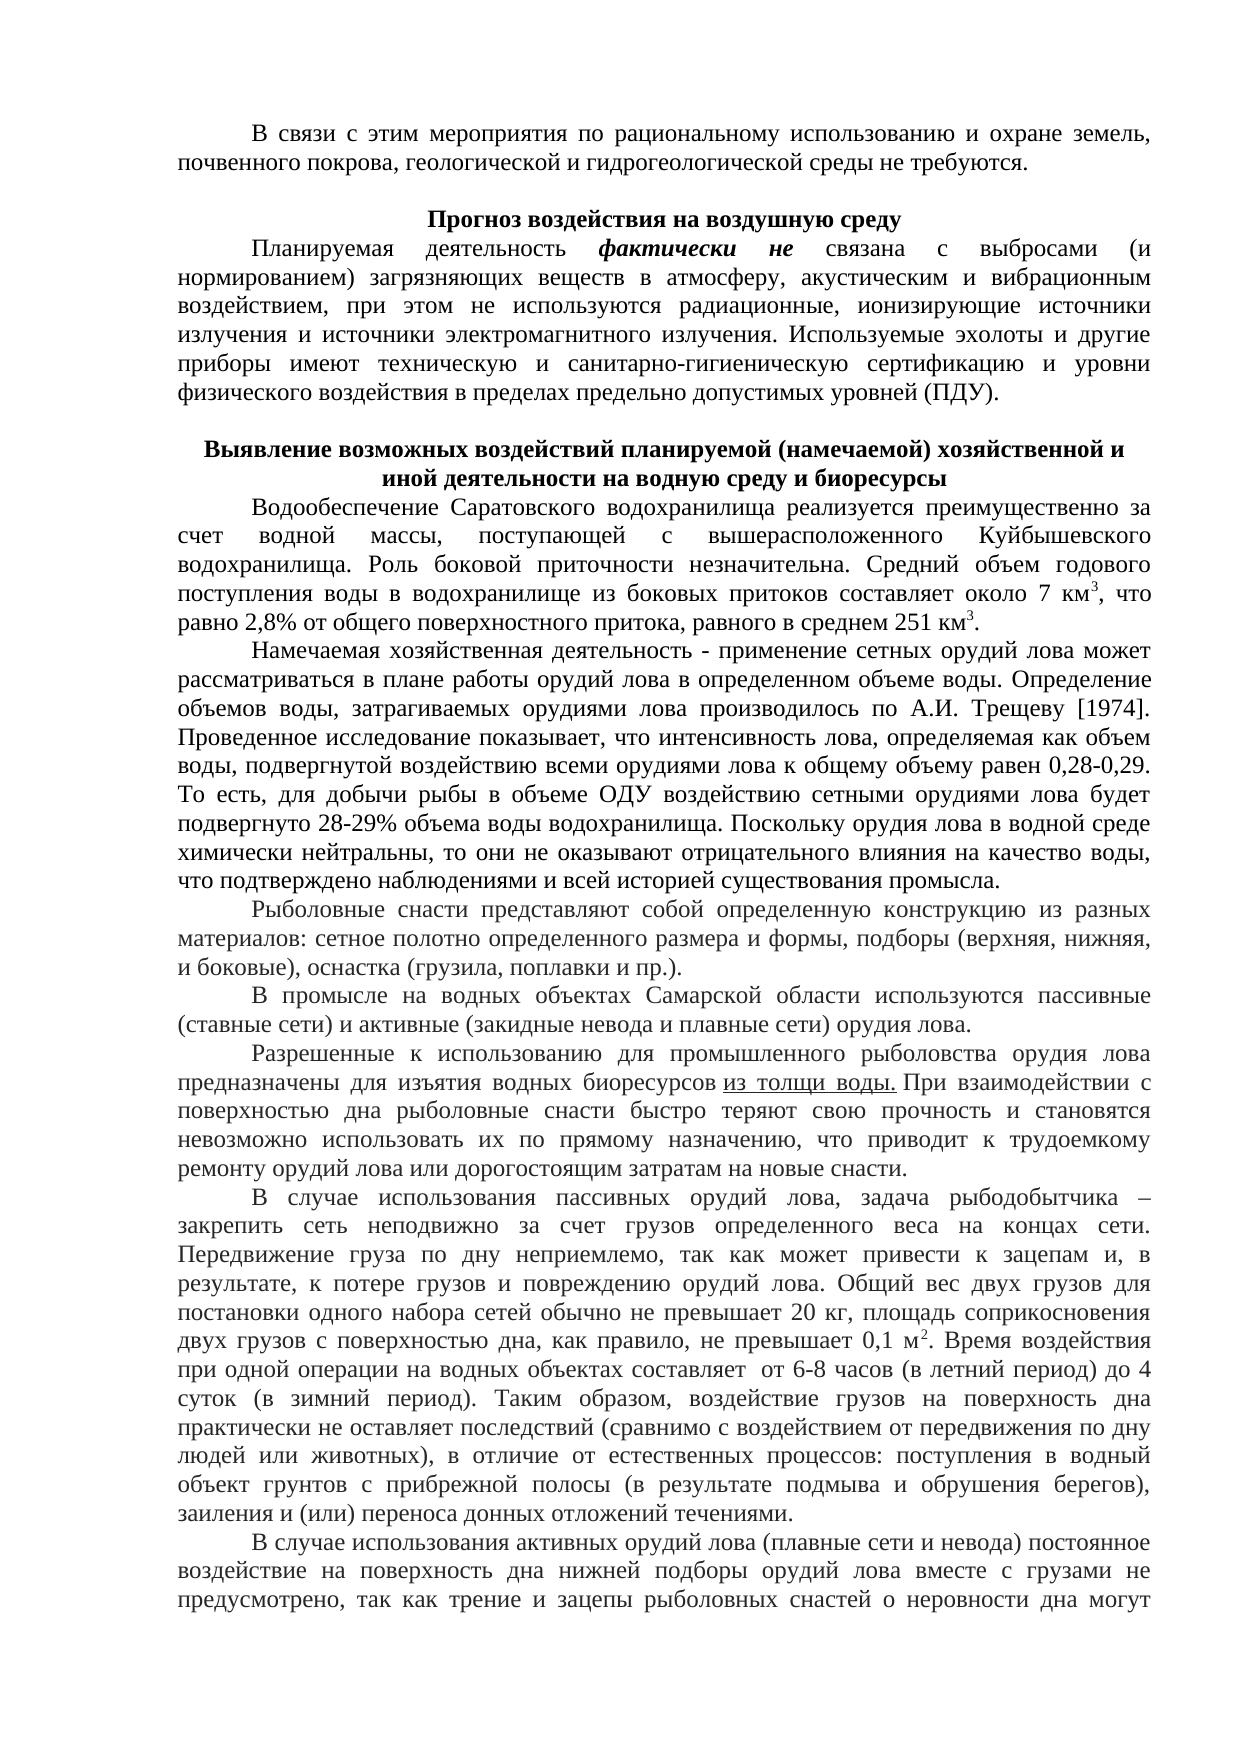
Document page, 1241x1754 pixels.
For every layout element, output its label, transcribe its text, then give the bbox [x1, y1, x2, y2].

text Планируемая деятельность фактически не связана с выбросами (и нормированием) загрязняющих веществ в атмосферу, акустическим и вибрационным воздействием, при этом не используются радиационные, ионизирующие источники излучения и источники электромагнитного излучения. Используемые эхолоты и другие приборы имеют техническую и санитарно-гигиеническую сертификацию и уровни физического воздействия в пределах предельно допустимых уровней (ПДУ). [177, 233, 1152, 406]
text В промысле на водных объектах Самарской области используются пассивные (ставные сети) и активные (закидные невода и плавные сети) орудия лова. [177, 981, 1152, 1038]
text Намечаемая хозяйственная деятельность - применение сетных орудий лова может рассматриваться в плане работы орудий лова в определенном объеме воды. Определение объемов воды, затрагиваемых орудиями лова производилось по А.И. Трещеву [1974]. Проведенное исследование показывает, что интенсивность лова, определяемая как объем воды, подвергнутой воздействию всеми орудиями лова к общему объему равен 0,28-0,29. То есть, для добычи рыбы в объеме ОДУ воздействию сетными орудиями лова будет подвергнуто 28-29% объема воды водохранилища. Поскольку орудия лова в водной среде химически нейтральны, то они не оказывают отрицательного влияния на качество воды, что подтверждено наблюдениями и всей историей существования промысла. [177, 636, 1152, 894]
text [177, 1527, 1152, 1613]
text В связи с этим мероприятия по рациональному использованию и охране земель, почвенного покрова, геологической и гидрогеологической среды не требуются. [177, 118, 1152, 176]
text В случае использования пассивных орудий лова, задача рыбодобытчика – закрепить сеть неподвижно за счет грузов определенного веса на концах сети. Передвижение груза по дну неприемлемо, так как может привести к зацепам и, в результате, к потере грузов и повреждению орудий лова. Общий вес двух грузов для постановки одного набора сетей обычно не превышает 20 кг, площадь соприкосновения двух грузов с поверхностью дна, как правило, не превышает 0,1 м2. Время воздействия при одной операции на водных объектах составляет от 6-8 часов (в летний период) до 4 суток (в зимний период). Таким образом, воздействие грузов на поверхность дна практически не оставляет последствий (сравнимо с воздействием от передвижения по дну людей или животных), в отличие от естественных процессов: поступления в водный объект грунтов с прибрежной полосы (в результате подмыва и обрушения берегов), заиления и (или) переноса донных отложений течениями. [177, 1182, 1152, 1527]
text Водообеспечение Саратовского водохранилища реализуется преимущественно за счет водной массы, поступающей с вышерасположенного Куйбышевского водохранилища. Роль боковой приточности незначительна. Средний объем годового поступления воды в водохранилище из боковых притоков составляет около 7 км3, что равно 2,8% от общего поверхностного притока, равного в среднем 251 км3. [177, 492, 1152, 636]
text Разрешенные к использованию для промышленного рыболовства орудия лова предназначены для изъятия водных биоресурсов из толщи воды. При взаимодействии с поверхностью дна рыболовные снасти быстро теряют свою прочность и становятся невозможно использовать их по прямому назначению, что приводит к трудоемкому ремонту орудий лова или дорогостоящим затратам на новые снасти. [177, 1038, 1152, 1182]
text Выявление возможных воздействий планируемой (намечаемой) хозяйственной и иной деятельности на водную среду и биоресурсы [177, 434, 1152, 492]
text Прогноз воздействия на воздушную среду [177, 204, 1152, 233]
text Рыболовные снасти представляют собой определенную конструкцию из разных материалов: сетное полотно определенного размера и формы, подборы (верхняя, нижняя, и боковые), оснастка (грузила, поплавки и пр.). [177, 894, 1152, 981]
